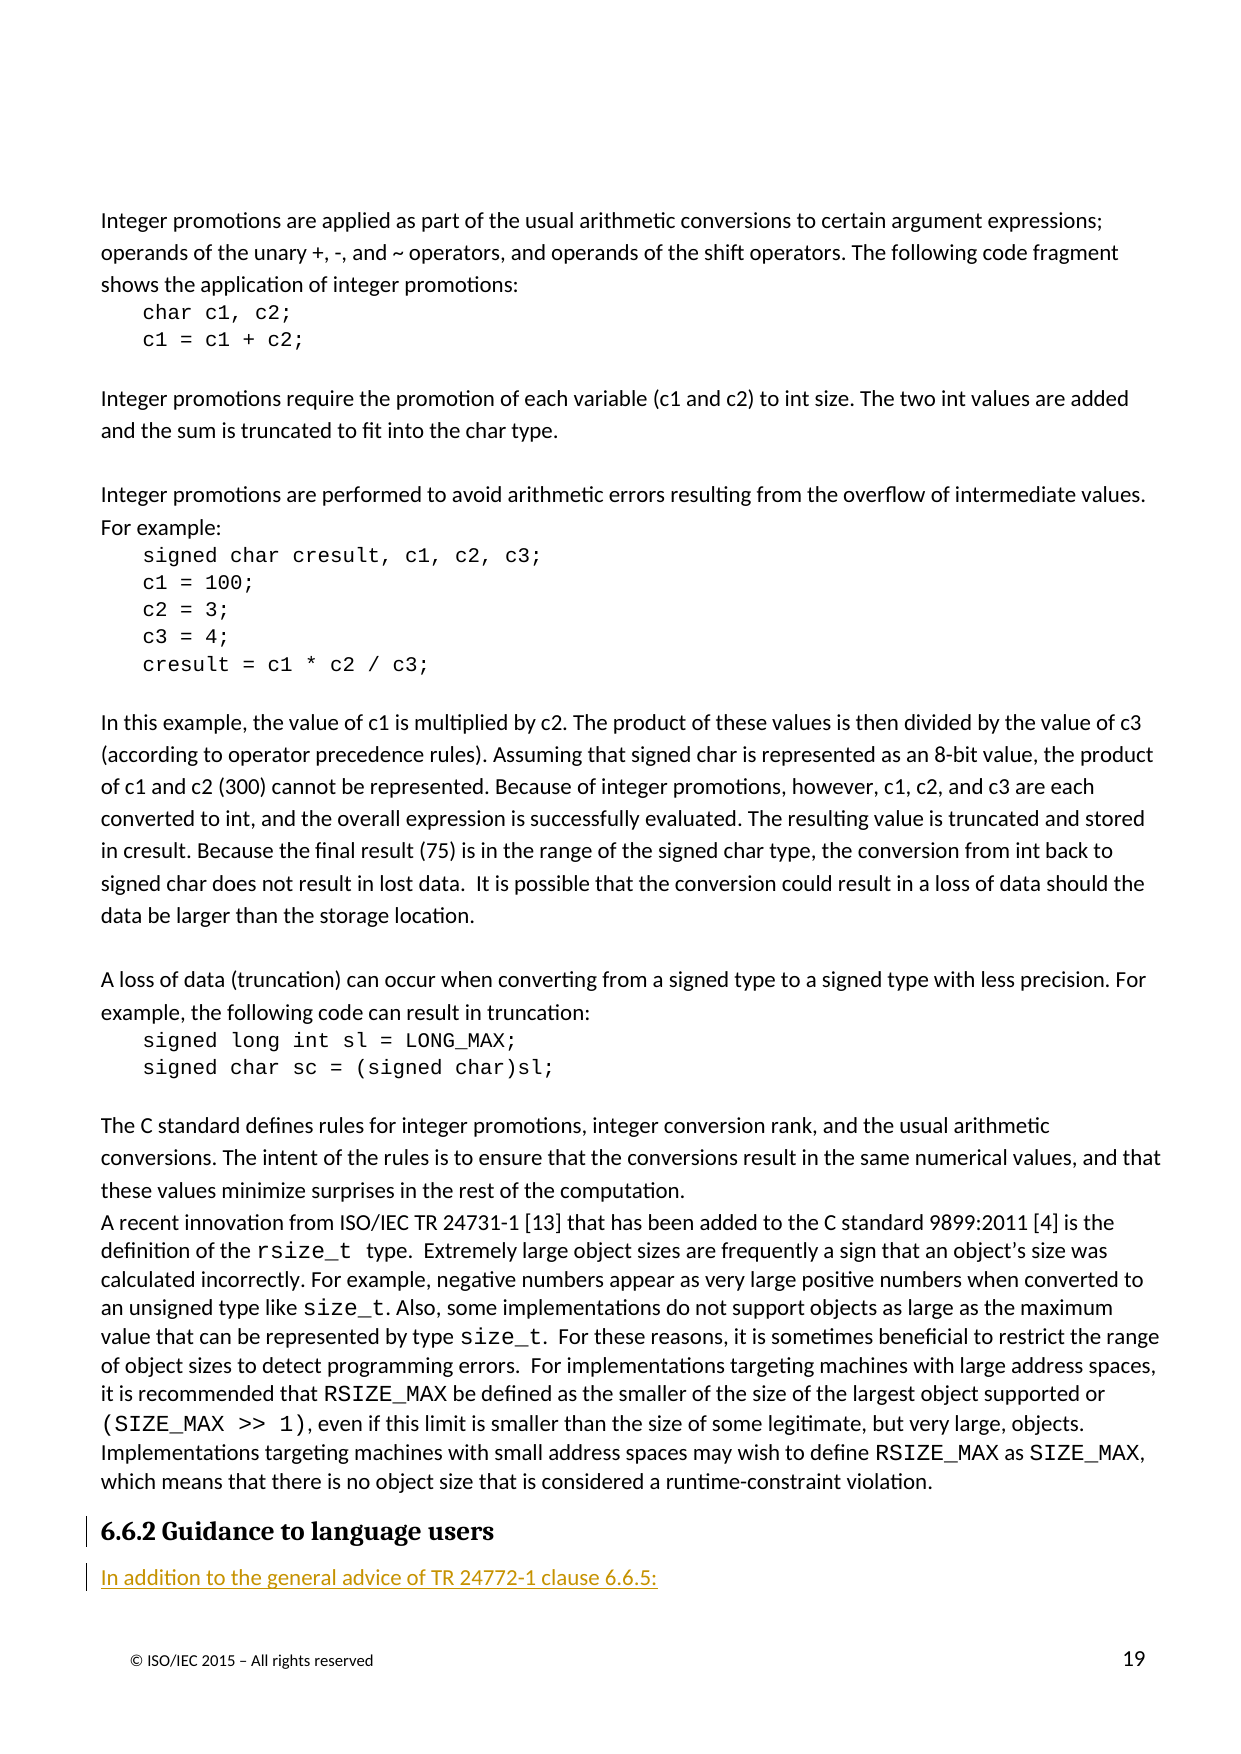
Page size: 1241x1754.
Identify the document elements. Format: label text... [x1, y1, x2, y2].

text c1 = c1 + c2; [101, 329, 1164, 353]
text Integer promotions are performed to avoid arithmetic errors resulting from the overflow of intermediate values. For example: [101, 480, 1164, 541]
text A recent innovation from ISO/IEC TR 24731-1 [13] that has been added to the C standard 9899:2011 [4] is the definition of the rsize_t type. Extremely large object sizes are frequently a sign that an object’s size was calculated incorrectly. For example, negative numbers appear as very large positive numbers when converted to an unsigned type like size_t. Also, some implementations do not support objects as large as the maximum value that can be represented by type size_t. For these reasons, it is sometimes beneficial to restrict the range of object sizes to detect programming errors. For implementations targeting machines with large address spaces, it is recommended that RSIZE_MAX be defined as the smaller of the size of the largest object supported or (SIZE_MAX >> 1), even if this limit is smaller than the size of some legitimate, but very large, objects. Implementations targeting machines with small address spaces may wish to define RSIZE_MAX as SIZE_MAX, which means that there is no object size that is considered a runtime-constraint violation. [101, 1208, 1164, 1495]
text c2 = 3; [101, 599, 1164, 623]
text In this example, the value of c1 is multiplied by c2. The product of these values is then divided by the value of c3 (according to operator precedence rules). Assuming that signed char is represented as an 8-bit value, the product of c1 and c2 (300) cannot be represented. Because of integer promotions, however, c1, c2, and c3 are each converted to int, and the overall expression is successfully evaluated. The resulting value is truncated and stored in cresult. Because the final result (75) is in the range of the signed char type, the conversion from int back to signed char does not result in lost data. It is possible that the conversion could result in a loss of data should the data be larger than the storage location. [101, 708, 1164, 929]
text cresult = c1 * c2 / c3; [101, 653, 1164, 677]
subtitle 6.6.2 Guidance to language users [101, 1516, 1164, 1547]
text signed long int sl = LONG_MAX; [101, 1030, 1164, 1053]
text c3 = 4; [101, 626, 1164, 650]
text The C standard defines rules for integer promotions, integer conversion rank, and the usual arithmetic conversions. The intent of the rules is to ensure that the conversions result in the same numerical values, and that these values minimize surprises in the rest of the computation. [101, 1111, 1164, 1204]
text char c1, c2; [101, 302, 1164, 326]
text c1 = 100; [101, 572, 1164, 596]
text A loss of data (truncation) can occur when converting from a signed type to a signed type with less precision. For example, the following code can result in truncation: [101, 965, 1164, 1026]
text Integer promotions are applied as part of the usual arithmetic conversions to certain argument expressions; operands of the unary +, -, and ~ operators, and operands of the shift operators. The following code fragment shows the application of integer promotions: [101, 206, 1164, 298]
text signed char sc = (signed char)sl; [101, 1057, 1164, 1081]
text signed char cresult, c1, c2, c3; [101, 545, 1164, 568]
text Integer promotions require the promotion of each variable (c1 and c2) to int size. The two int values are added and the sum is truncated to fit into the char type. [101, 384, 1164, 444]
